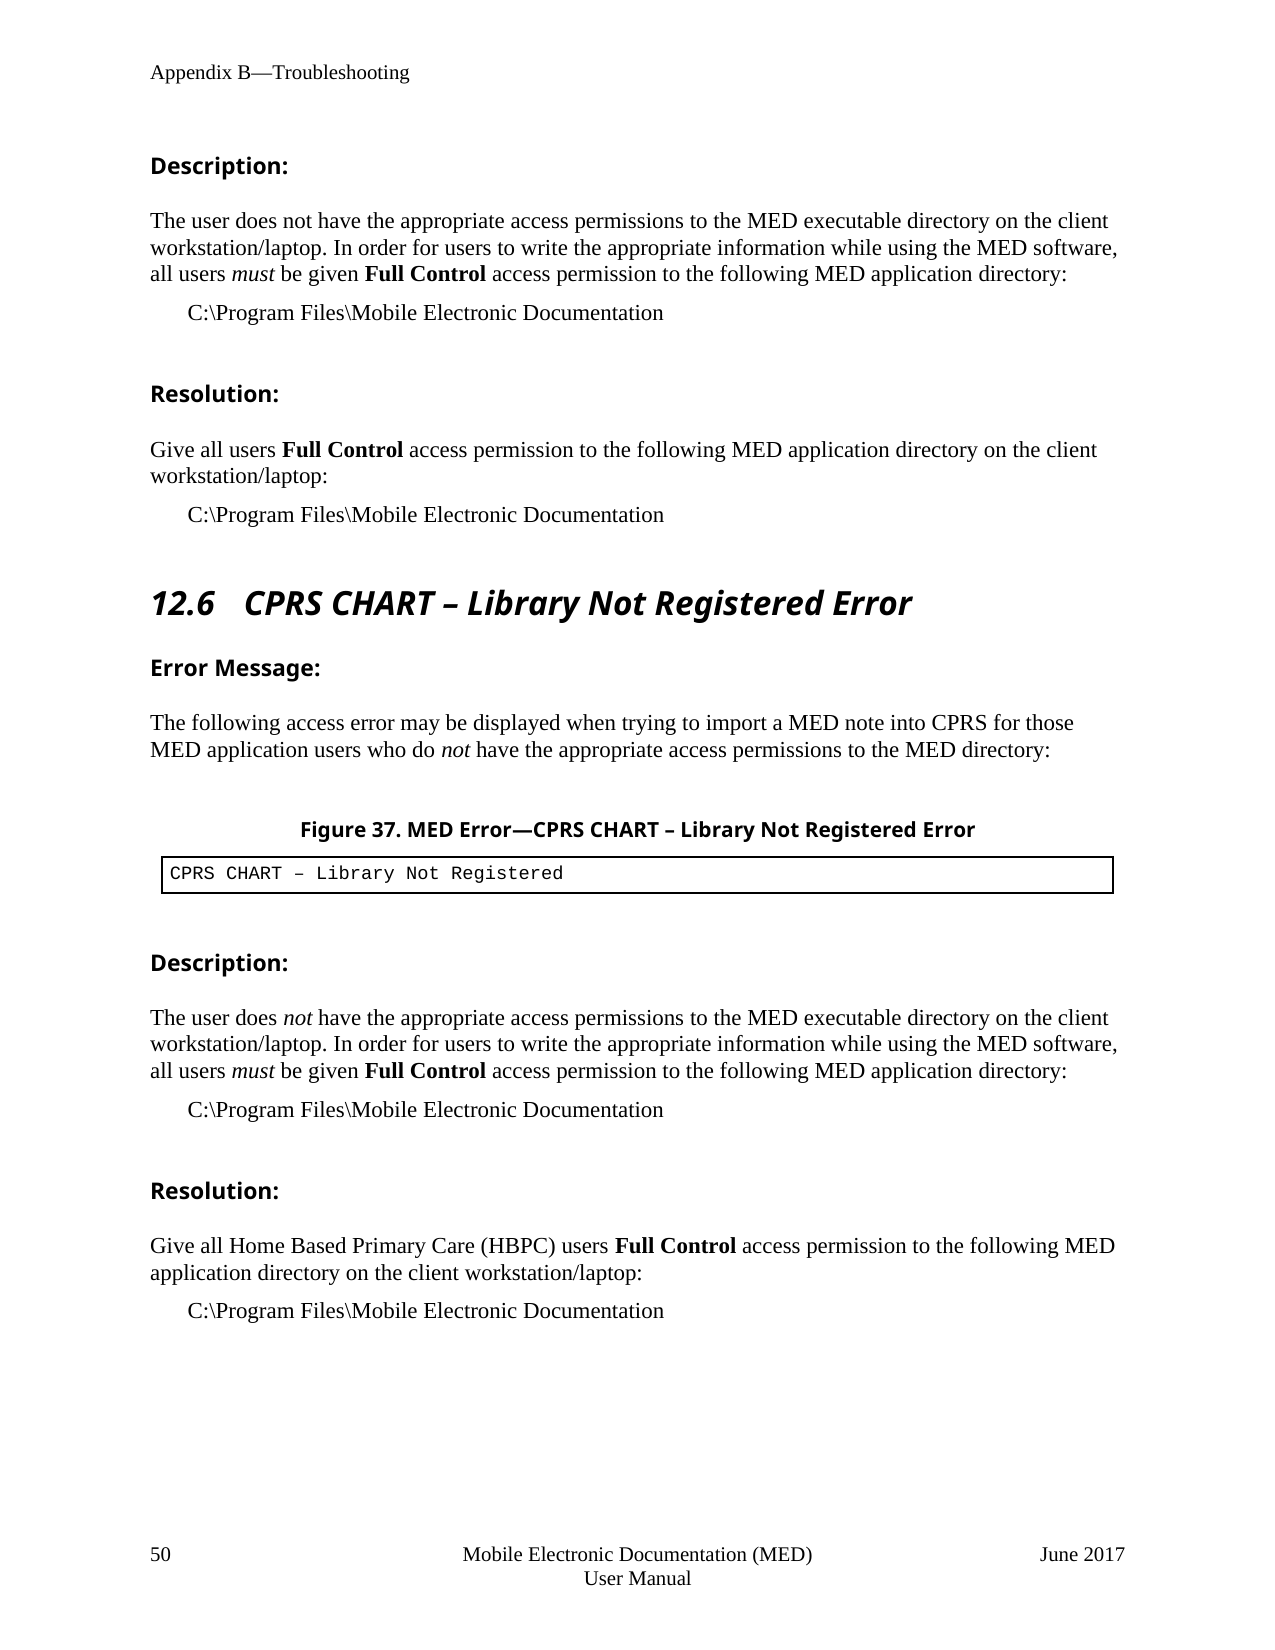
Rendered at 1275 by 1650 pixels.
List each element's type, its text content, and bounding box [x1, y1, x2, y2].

text The user does not have the appropriate access permissions to the MED executable directory on the client workstation/laptop. In order for users to write the appropriate information while using the MED software, all users must be given Full Control access permission to the following MED application directory: [150, 1004, 1125, 1083]
subtitle Description: [150, 150, 1125, 181]
text Figure 37. MED Error—CPRS CHART – Library Not Registered Error [150, 815, 1125, 843]
text CPRS CHART – Library Not Registered [163, 858, 1112, 892]
text C:\Program Files\Mobile Electronic Documentation [187, 1297, 1125, 1324]
text Give all Home Based Primary Care (HBPC) users Full Control access permission to the following MED application directory on the client workstation/laptop: [150, 1232, 1125, 1285]
subtitle CPRS CHART – Library Not Registered Error [150, 580, 1125, 626]
subtitle Error Message: [150, 652, 1125, 683]
text The user does not have the appropriate access permissions to the MED executable directory on the client workstation/laptop. In order for users to write the appropriate information while using the MED software, all users must be given Full Control access permission to the following MED application directory: [150, 208, 1125, 287]
text C:\Program Files\Mobile Electronic Documentation [187, 501, 1125, 527]
subtitle Description: [150, 946, 1125, 978]
text Give all users Full Control access permission to the following MED application directory on the client workstation/laptop: [150, 436, 1125, 488]
text C:\Program Files\Mobile Electronic Documentation [187, 299, 1125, 326]
text The following access error may be displayed when trying to import a MED note into CPRS for those MED application users who do not have the appropriate access permissions to the MED directory: [150, 709, 1125, 762]
text C:\Program Files\Mobile Electronic Documentation [187, 1096, 1125, 1122]
subtitle Resolution: [150, 378, 1125, 409]
subtitle Resolution: [150, 1175, 1125, 1206]
